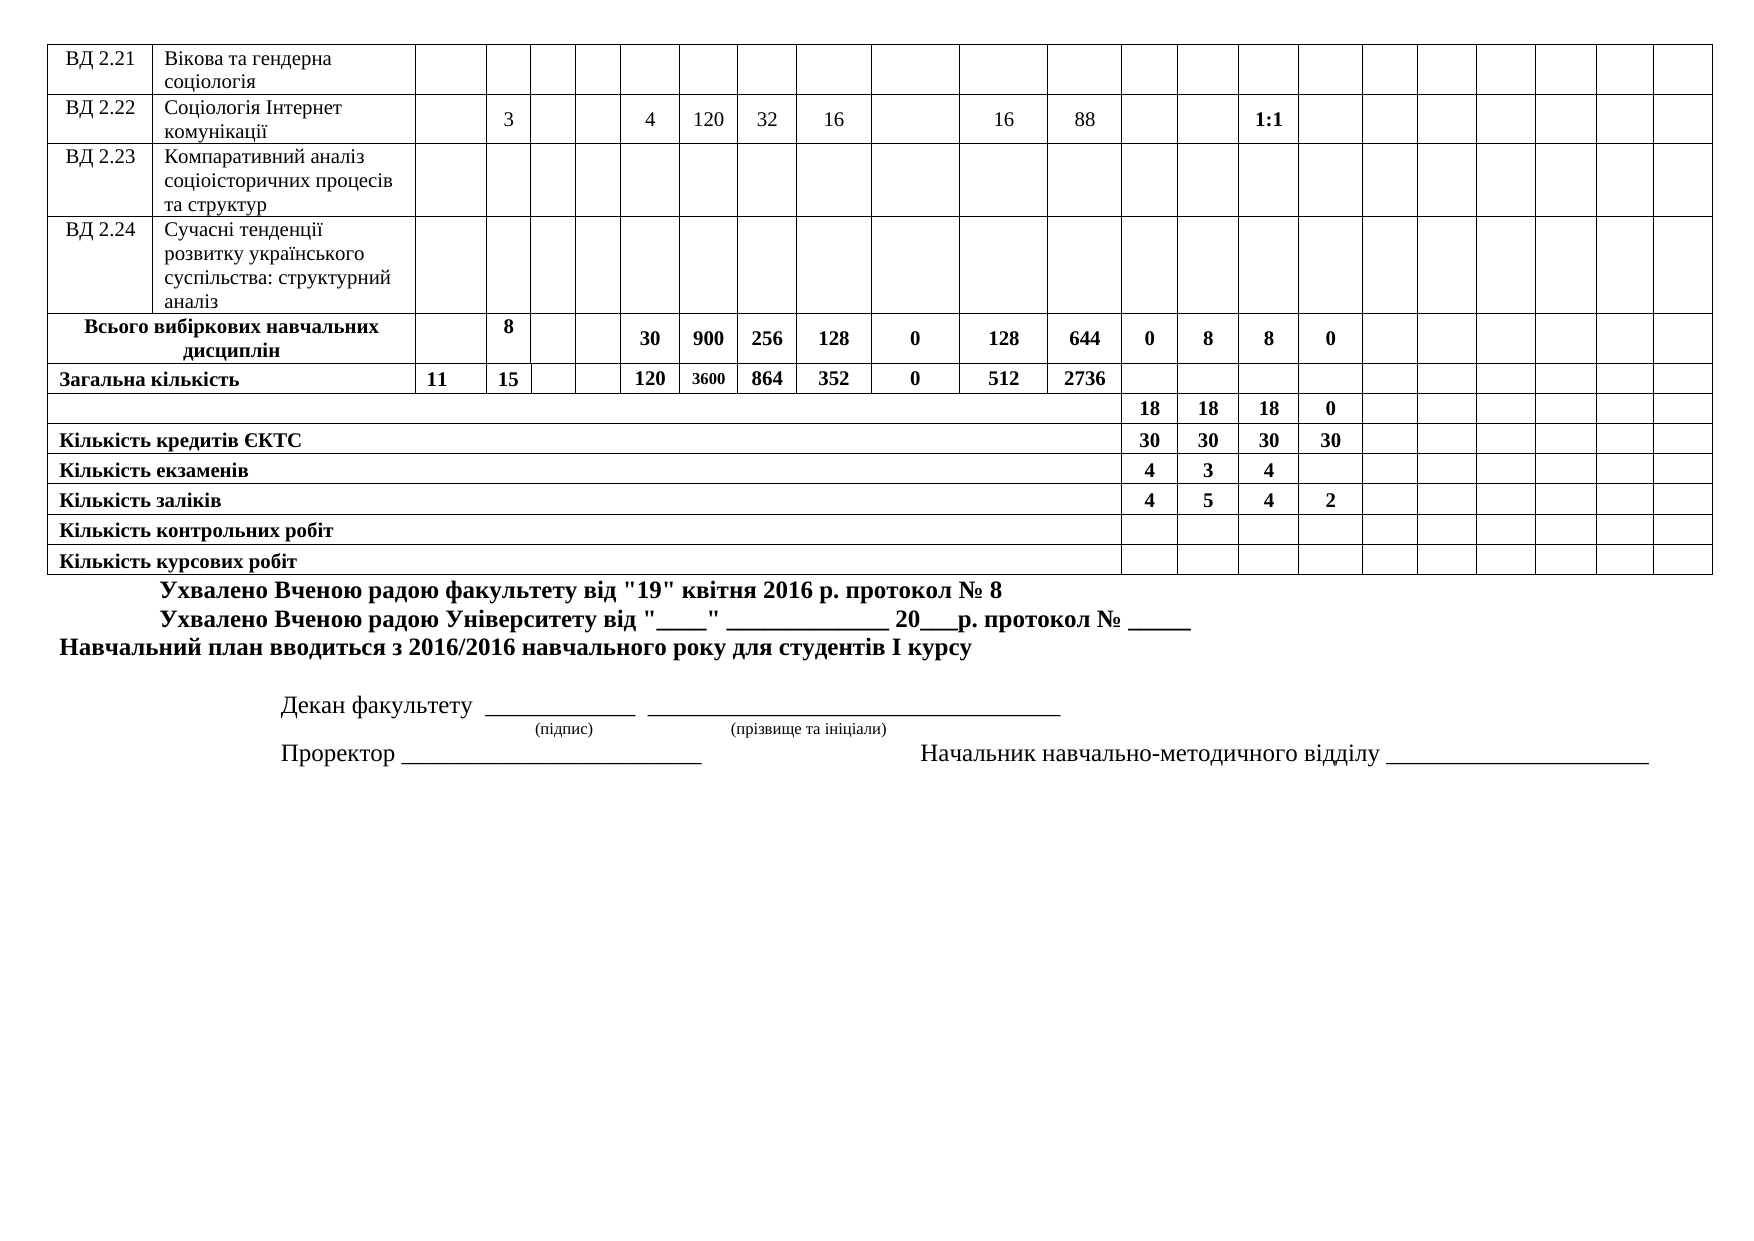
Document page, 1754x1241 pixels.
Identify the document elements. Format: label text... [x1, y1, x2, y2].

table_cell [1597, 314, 1653, 362]
table_cell [1536, 95, 1596, 143]
table_cell [738, 45, 796, 93]
table_cell Всього вибіркових навчальних дисциплін [48, 314, 415, 362]
table_cell [1418, 454, 1476, 483]
table_cell ВД 2.24 [48, 217, 152, 313]
table_cell [1477, 144, 1535, 216]
table_cell [1597, 545, 1653, 574]
table_cell 4 [1122, 484, 1177, 513]
table_cell [1597, 394, 1653, 423]
table_cell [1178, 515, 1238, 544]
table_cell [1597, 217, 1653, 313]
table_cell 16 [797, 95, 871, 143]
table_cell [1597, 484, 1653, 513]
table_cell [1418, 364, 1476, 393]
table_cell [680, 45, 737, 93]
table_cell [1597, 515, 1653, 544]
table_cell [1363, 454, 1417, 483]
table_cell [1654, 454, 1712, 483]
table_cell [797, 45, 871, 93]
table_cell 8 [487, 314, 530, 362]
table_cell [531, 144, 575, 216]
table_cell [1536, 217, 1596, 313]
table_cell 18 [1122, 394, 1177, 423]
table_cell [1536, 545, 1596, 574]
table_cell 2 [1299, 484, 1362, 513]
table_cell [1299, 515, 1362, 544]
table_cell [1178, 364, 1238, 393]
table_cell [621, 217, 679, 313]
table_cell [1363, 515, 1417, 544]
table_cell [1597, 424, 1653, 453]
table_cell 3 [1178, 454, 1238, 483]
table_cell [960, 217, 1047, 313]
table_cell 4 [1122, 454, 1177, 483]
table_cell 128 [960, 314, 1047, 362]
table_cell 30 [1122, 424, 1177, 453]
table_cell [1418, 424, 1476, 453]
table_cell [416, 217, 486, 313]
table_cell [576, 144, 620, 216]
table_cell [872, 95, 959, 143]
table_cell 0 [872, 314, 959, 362]
table_cell 18 [1239, 394, 1298, 423]
table_cell [1239, 144, 1298, 216]
table_cell [1122, 545, 1177, 574]
table_cell [797, 144, 871, 216]
table_cell 0 [1299, 314, 1362, 362]
table_cell Кількість екзаменів [48, 454, 1121, 483]
table_cell 644 [1048, 314, 1121, 362]
table_cell [1597, 144, 1653, 216]
table_cell Соціологія Інтернет комунікації [153, 95, 415, 143]
table_cell 8 [1178, 314, 1238, 362]
table_cell [1418, 515, 1476, 544]
table_cell 30 [621, 314, 679, 362]
table_cell [1597, 95, 1653, 143]
table_cell [1122, 217, 1177, 313]
table_cell [416, 95, 486, 143]
table_cell [531, 217, 575, 313]
table_cell [576, 217, 620, 313]
table_cell [1477, 484, 1535, 513]
table_cell [1477, 217, 1535, 313]
table_cell [1418, 217, 1476, 313]
table_cell [1048, 45, 1121, 93]
table_cell [797, 217, 871, 313]
table_cell [1654, 394, 1712, 423]
table_cell 15 [487, 364, 531, 393]
table_cell [1418, 314, 1476, 362]
table_cell Сучасні тенденції розвитку українського суспільства: структурний аналіз [153, 217, 415, 313]
table_cell [1299, 95, 1362, 143]
table_cell [1536, 314, 1596, 362]
table_cell [1477, 515, 1535, 544]
table_cell [1536, 144, 1596, 216]
table_cell [576, 364, 620, 393]
table_cell [1363, 95, 1417, 143]
table_cell [576, 314, 620, 362]
table_cell [872, 144, 959, 216]
table_cell [1536, 454, 1596, 483]
table_cell [1477, 424, 1535, 453]
table_cell [487, 45, 530, 93]
table_cell 4 [1239, 454, 1298, 483]
table_cell 128 [797, 314, 871, 362]
table_cell [48, 394, 1121, 423]
table_cell [1048, 217, 1121, 313]
table_cell [1597, 364, 1653, 393]
table_cell [1597, 454, 1653, 483]
table_cell [738, 217, 796, 313]
table_cell Кількість курсових робіт [48, 545, 1121, 574]
table_cell [1536, 515, 1596, 544]
table_cell [1239, 45, 1298, 93]
table_cell 32 [738, 95, 796, 143]
table_cell [1597, 45, 1653, 93]
table_cell Кількість заліків [48, 484, 1121, 513]
table_cell 30 [1239, 424, 1298, 453]
table_cell 0 [1122, 314, 1177, 362]
table_cell [1477, 95, 1535, 143]
table_cell [680, 217, 737, 313]
table_cell 30 [1178, 424, 1238, 453]
table_cell [1477, 394, 1535, 423]
table_cell [960, 45, 1047, 93]
table_cell [1363, 314, 1417, 362]
table_cell 3600 [680, 364, 737, 393]
text Декан факультету ____________ _________________________________ [281, 690, 1695, 719]
table_cell [680, 144, 737, 216]
text Ухвалено Вченою радою Університету від "____" _____________ 20___р. протокол № _____ [59, 604, 1695, 632]
table_cell [1299, 45, 1362, 93]
table_cell [872, 45, 959, 93]
table_cell [1299, 144, 1362, 216]
table_cell 3 [487, 95, 530, 143]
table_cell [1363, 484, 1417, 513]
table_cell 4 [621, 95, 679, 143]
table_cell [738, 144, 796, 216]
table_cell [872, 217, 959, 313]
table_cell ВД 2.23 [48, 144, 152, 216]
table_cell [1654, 95, 1712, 143]
table_cell [576, 95, 620, 143]
table_cell 1:1 [1239, 95, 1298, 143]
table_cell 88 [1048, 95, 1121, 143]
table_cell [1654, 515, 1712, 544]
table_cell [1536, 484, 1596, 513]
table_cell [1122, 45, 1177, 93]
table_cell 352 [797, 364, 871, 393]
table_cell 16 [960, 95, 1047, 143]
table_cell [1122, 144, 1177, 216]
table_cell [1654, 45, 1712, 93]
table_cell [1363, 424, 1417, 453]
table_cell [1299, 217, 1362, 313]
table_cell [1122, 95, 1177, 143]
table_cell [1654, 144, 1712, 216]
table_cell 11 [416, 364, 486, 393]
table_cell [532, 364, 575, 393]
table_cell [1299, 364, 1362, 393]
table_cell [1477, 545, 1535, 574]
table_cell [1477, 314, 1535, 362]
table_cell [1536, 394, 1596, 423]
table_cell Компаративний аналіз соціоісторичних процесів та структур [153, 144, 415, 216]
table_cell [1418, 394, 1476, 423]
table_cell 5 [1178, 484, 1238, 513]
table_cell [416, 144, 486, 216]
table_cell [1536, 45, 1596, 93]
table_cell [1178, 217, 1238, 313]
table_cell [1418, 45, 1476, 93]
table_cell [1654, 314, 1712, 362]
table_cell [1363, 217, 1417, 313]
text Ухвалено Вченою радою факультету від "19" квітня 2016 р. протокол № 8 [59, 575, 1695, 604]
text Проректор ________________________ Начальник навчально-методичного відділу _____________________ [281, 738, 1695, 767]
table_cell [1654, 217, 1712, 313]
table_cell 256 [738, 314, 796, 362]
table_cell [1178, 545, 1238, 574]
table_cell 30 [1299, 424, 1362, 453]
table_cell 4 [1239, 484, 1298, 513]
table_cell [1418, 144, 1476, 216]
table_cell 900 [680, 314, 737, 362]
table_cell 120 [680, 95, 737, 143]
table_cell 8 [1239, 314, 1298, 362]
table_cell [531, 45, 575, 93]
table_cell [416, 45, 486, 93]
table_cell [1122, 515, 1177, 544]
table_cell 864 [738, 364, 796, 393]
table_cell Кількість контрольних робіт [48, 515, 1121, 544]
table_cell [621, 144, 679, 216]
table_cell [1363, 45, 1417, 93]
table_cell [1122, 364, 1177, 393]
table_cell [1654, 545, 1712, 574]
table_cell [1239, 545, 1298, 574]
table_cell [1536, 424, 1596, 453]
table_cell [1477, 454, 1535, 483]
table_cell [1239, 217, 1298, 313]
table_cell 0 [872, 364, 959, 393]
table_cell Вікова та гендерна соціологія [153, 45, 415, 93]
table_cell 2736 [1048, 364, 1121, 393]
table_cell [531, 95, 575, 143]
table_cell [1477, 364, 1535, 393]
table_cell 120 [621, 364, 679, 393]
table_cell [1299, 454, 1362, 483]
table_cell [416, 314, 486, 362]
table_cell ВД 2.21 [48, 45, 152, 93]
table_cell 18 [1178, 394, 1238, 423]
table_cell [960, 144, 1047, 216]
table_cell [1178, 144, 1238, 216]
table_cell 512 [960, 364, 1047, 393]
table_cell 0 [1299, 394, 1362, 423]
table_cell [1654, 484, 1712, 513]
table_cell [1418, 95, 1476, 143]
table_cell [1048, 144, 1121, 216]
table_cell [1239, 515, 1298, 544]
table_cell [576, 45, 620, 93]
table_cell [1654, 424, 1712, 453]
table_cell [1418, 545, 1476, 574]
table_cell ВД 2.22 [48, 95, 152, 143]
table_cell [1178, 45, 1238, 93]
table_cell [621, 45, 679, 93]
table_cell [1418, 484, 1476, 513]
table_cell [1363, 144, 1417, 216]
table_cell [1477, 45, 1535, 93]
table_cell [487, 144, 530, 216]
table_cell [1536, 364, 1596, 393]
table_cell [531, 314, 575, 362]
table_cell Загальна кількість [48, 364, 415, 393]
table_cell [1178, 95, 1238, 143]
table_cell [487, 217, 530, 313]
table_cell [1299, 545, 1362, 574]
table_cell [1654, 364, 1712, 393]
text (підпис) (прізвище та ініціали) [281, 719, 1695, 738]
table_cell [1363, 545, 1417, 574]
table_cell [1239, 364, 1298, 393]
table_cell [1363, 364, 1417, 393]
table_cell [1363, 394, 1417, 423]
table_cell Кількість кредитів ЄКТС [48, 424, 1121, 453]
text Навчальний план вводиться з 2016/2016 навчального року для студентів І курсу [59, 632, 1695, 661]
